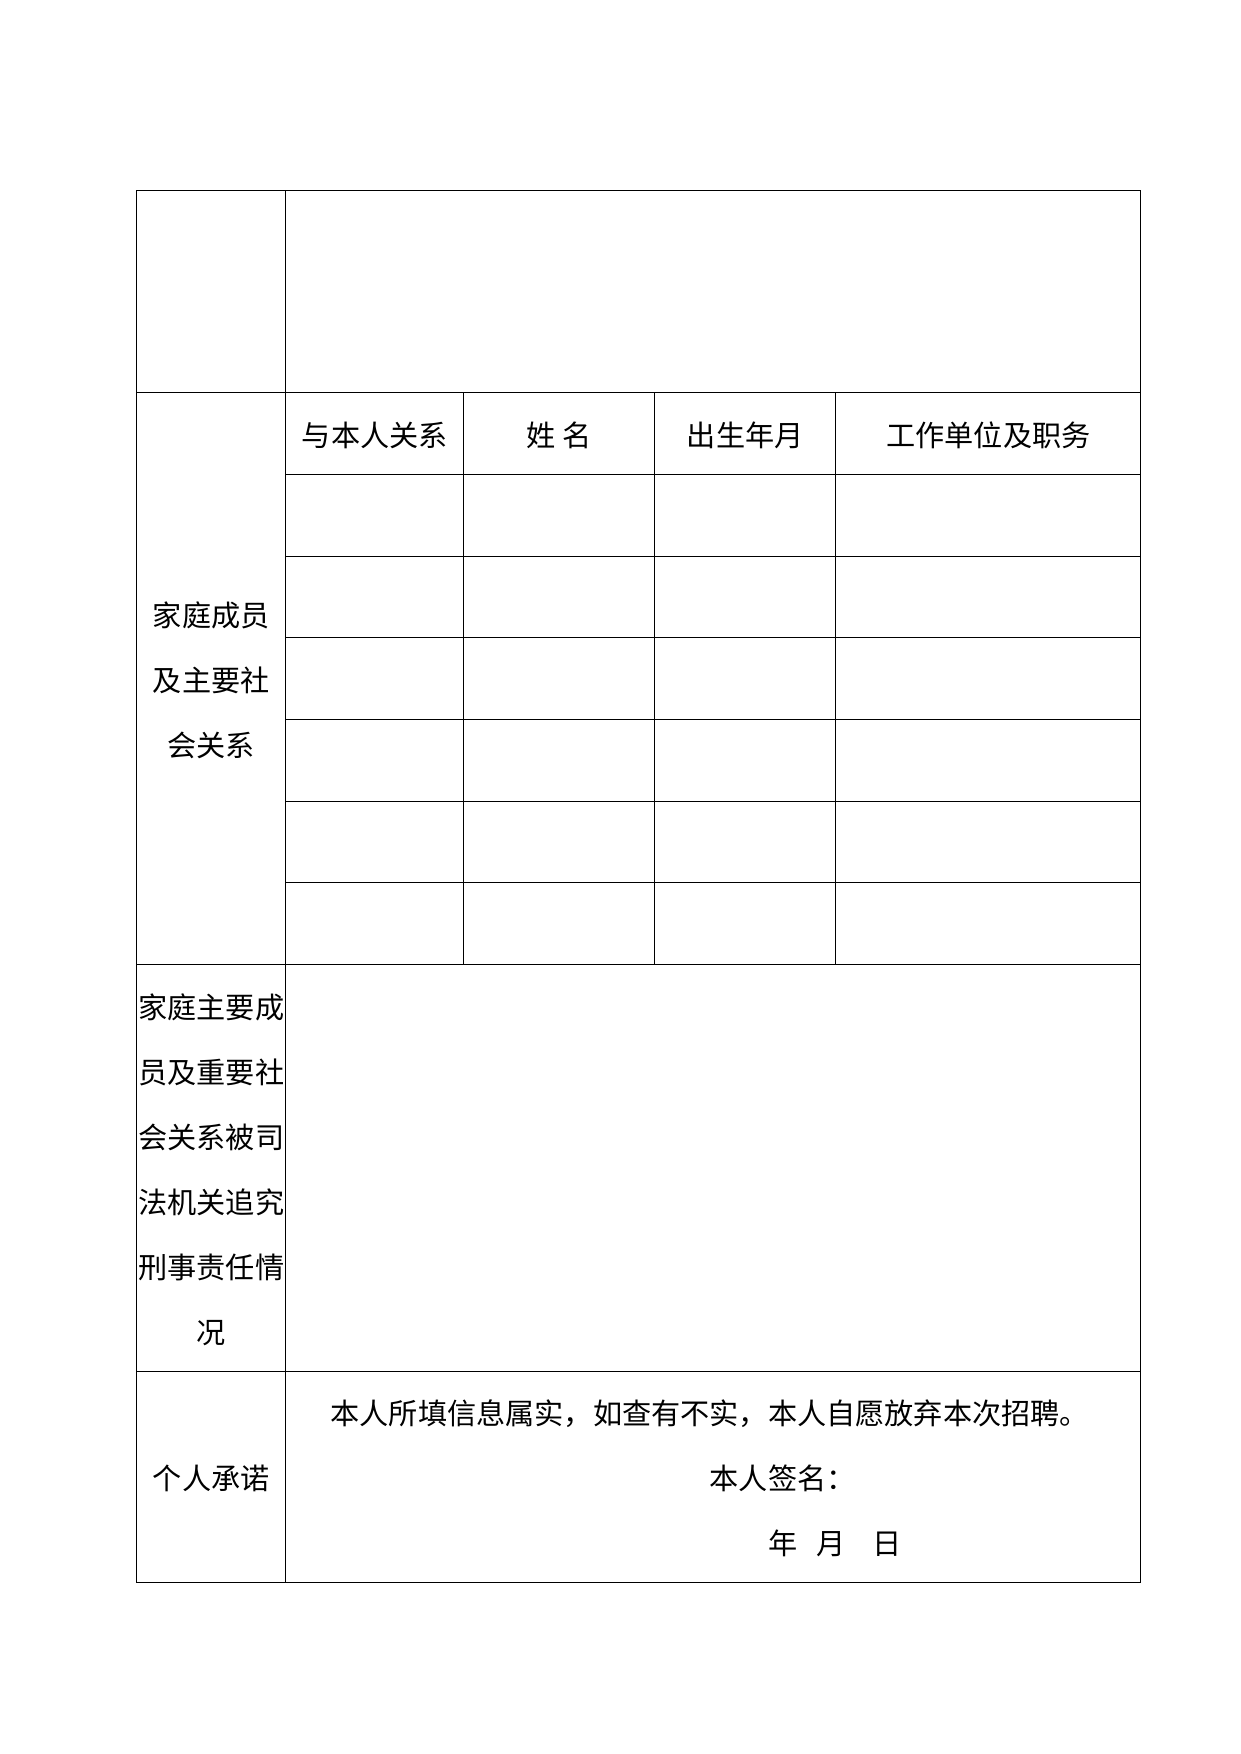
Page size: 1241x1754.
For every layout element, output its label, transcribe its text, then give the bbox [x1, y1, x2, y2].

table_cell [286, 802, 463, 882]
table_cell 家庭主要成员及重要社会关系被司法机关追究刑事责任情况 [137, 965, 285, 1371]
table_cell [655, 557, 835, 637]
table_cell [286, 965, 1140, 1371]
table_cell 出生年月 [655, 393, 835, 474]
table_cell [836, 883, 1140, 964]
table_cell [464, 802, 654, 882]
table_cell [655, 475, 835, 556]
table_cell [286, 883, 463, 964]
table_cell [836, 720, 1140, 801]
table_cell [836, 557, 1140, 637]
table_cell [655, 638, 835, 719]
table_cell [286, 638, 463, 719]
table_cell [655, 802, 835, 882]
table_cell [836, 638, 1140, 719]
table_cell [286, 557, 463, 637]
table_cell 姓 名 [464, 393, 654, 474]
table_cell [286, 720, 463, 801]
table_cell [464, 720, 654, 801]
table_cell [655, 883, 835, 964]
table_cell [836, 475, 1140, 556]
table_cell [464, 638, 654, 719]
table_cell [464, 475, 654, 556]
table_cell 工作单位及职务 [836, 393, 1140, 474]
table_cell 与本人关系 [286, 393, 463, 474]
table_cell [655, 720, 835, 801]
table_cell [464, 557, 654, 637]
table_cell [836, 802, 1140, 882]
table_cell 家庭成员及主要社会关系 [137, 393, 285, 964]
table_cell 个人承诺 [137, 1372, 285, 1582]
table_cell [286, 475, 463, 556]
table_cell [464, 883, 654, 964]
table_cell 本人所填信息属实，如查有不实，本人自愿放弃本次招聘。 本人签名： 年 月 日 [286, 1372, 1140, 1582]
